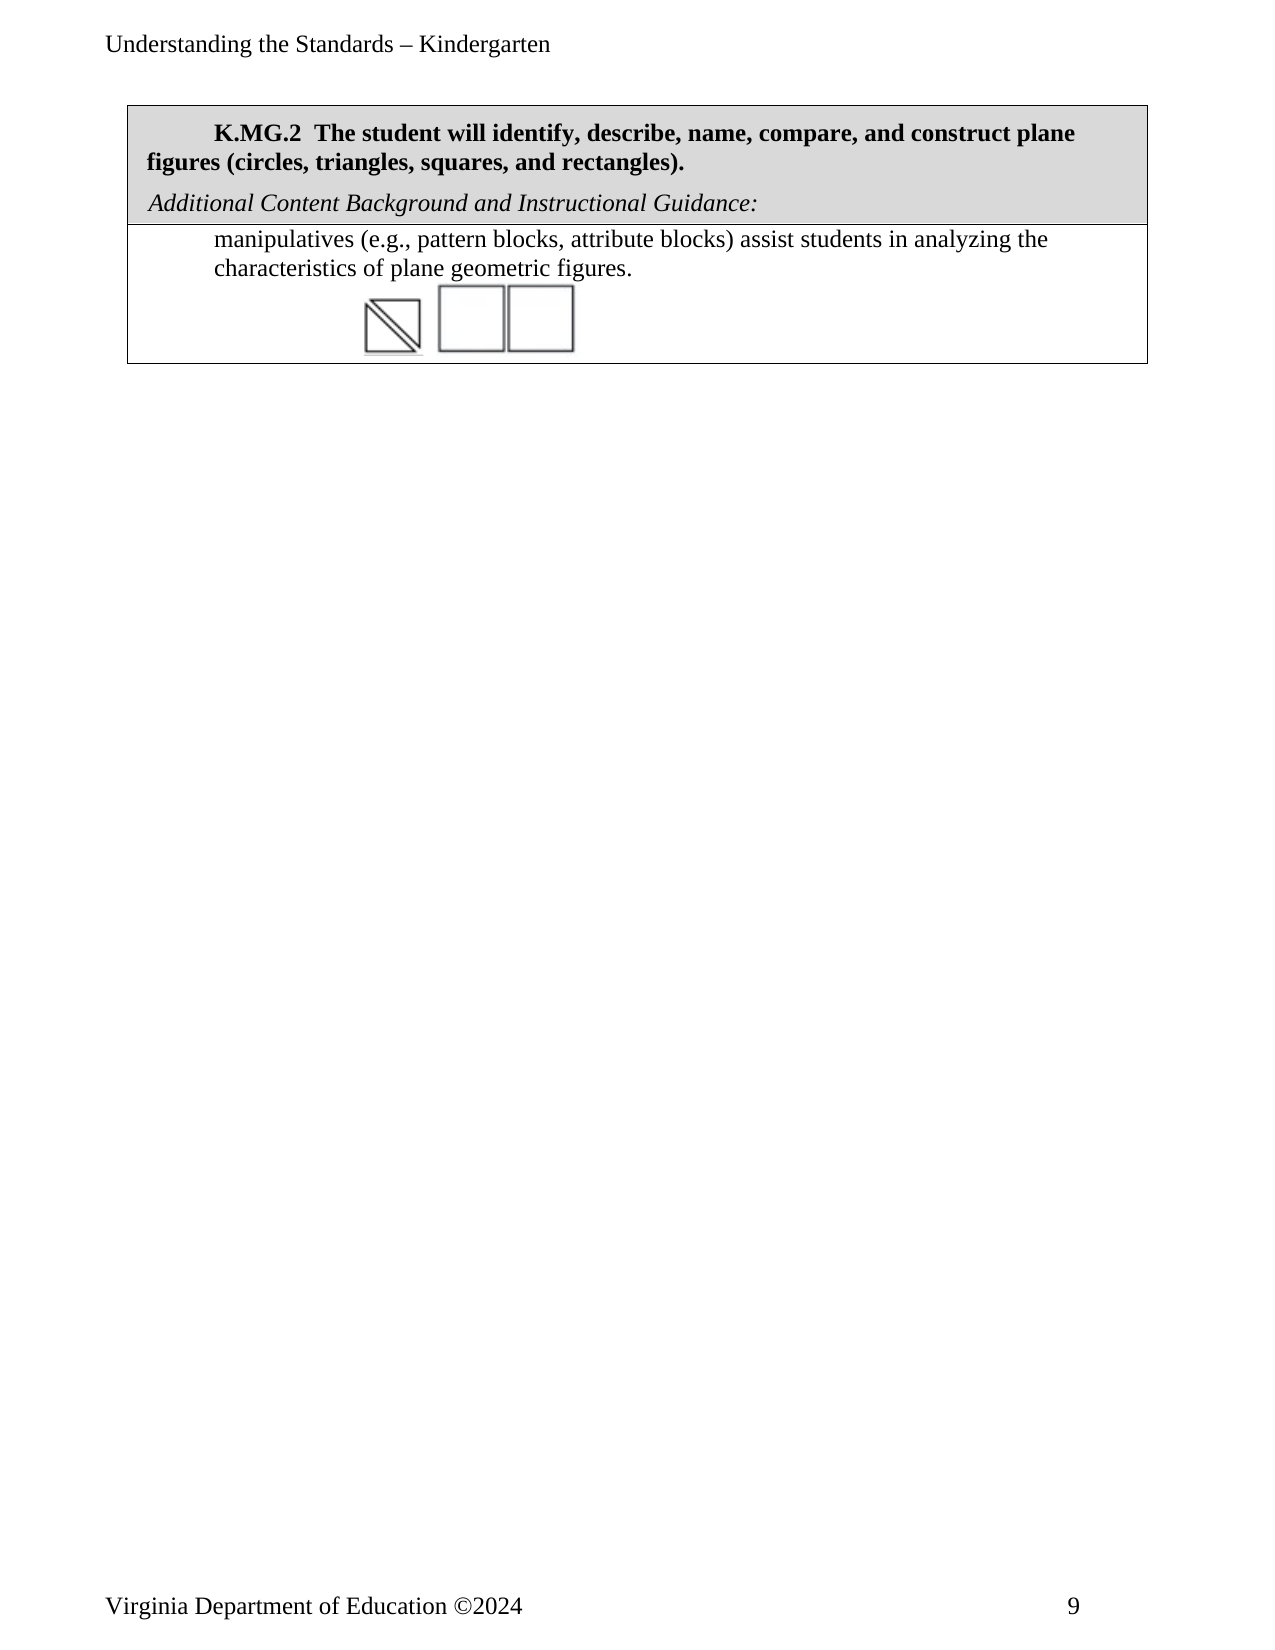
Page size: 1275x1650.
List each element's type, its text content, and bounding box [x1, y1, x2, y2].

table_header K.MG.2 The student will identify, describe, name, compare, and construct plane figures (circles, triangles, squares, and rectangles). Additional Content Background and Instructional Guidance: [128, 106, 1147, 223]
picture [435, 282, 580, 357]
picture [363, 297, 424, 357]
